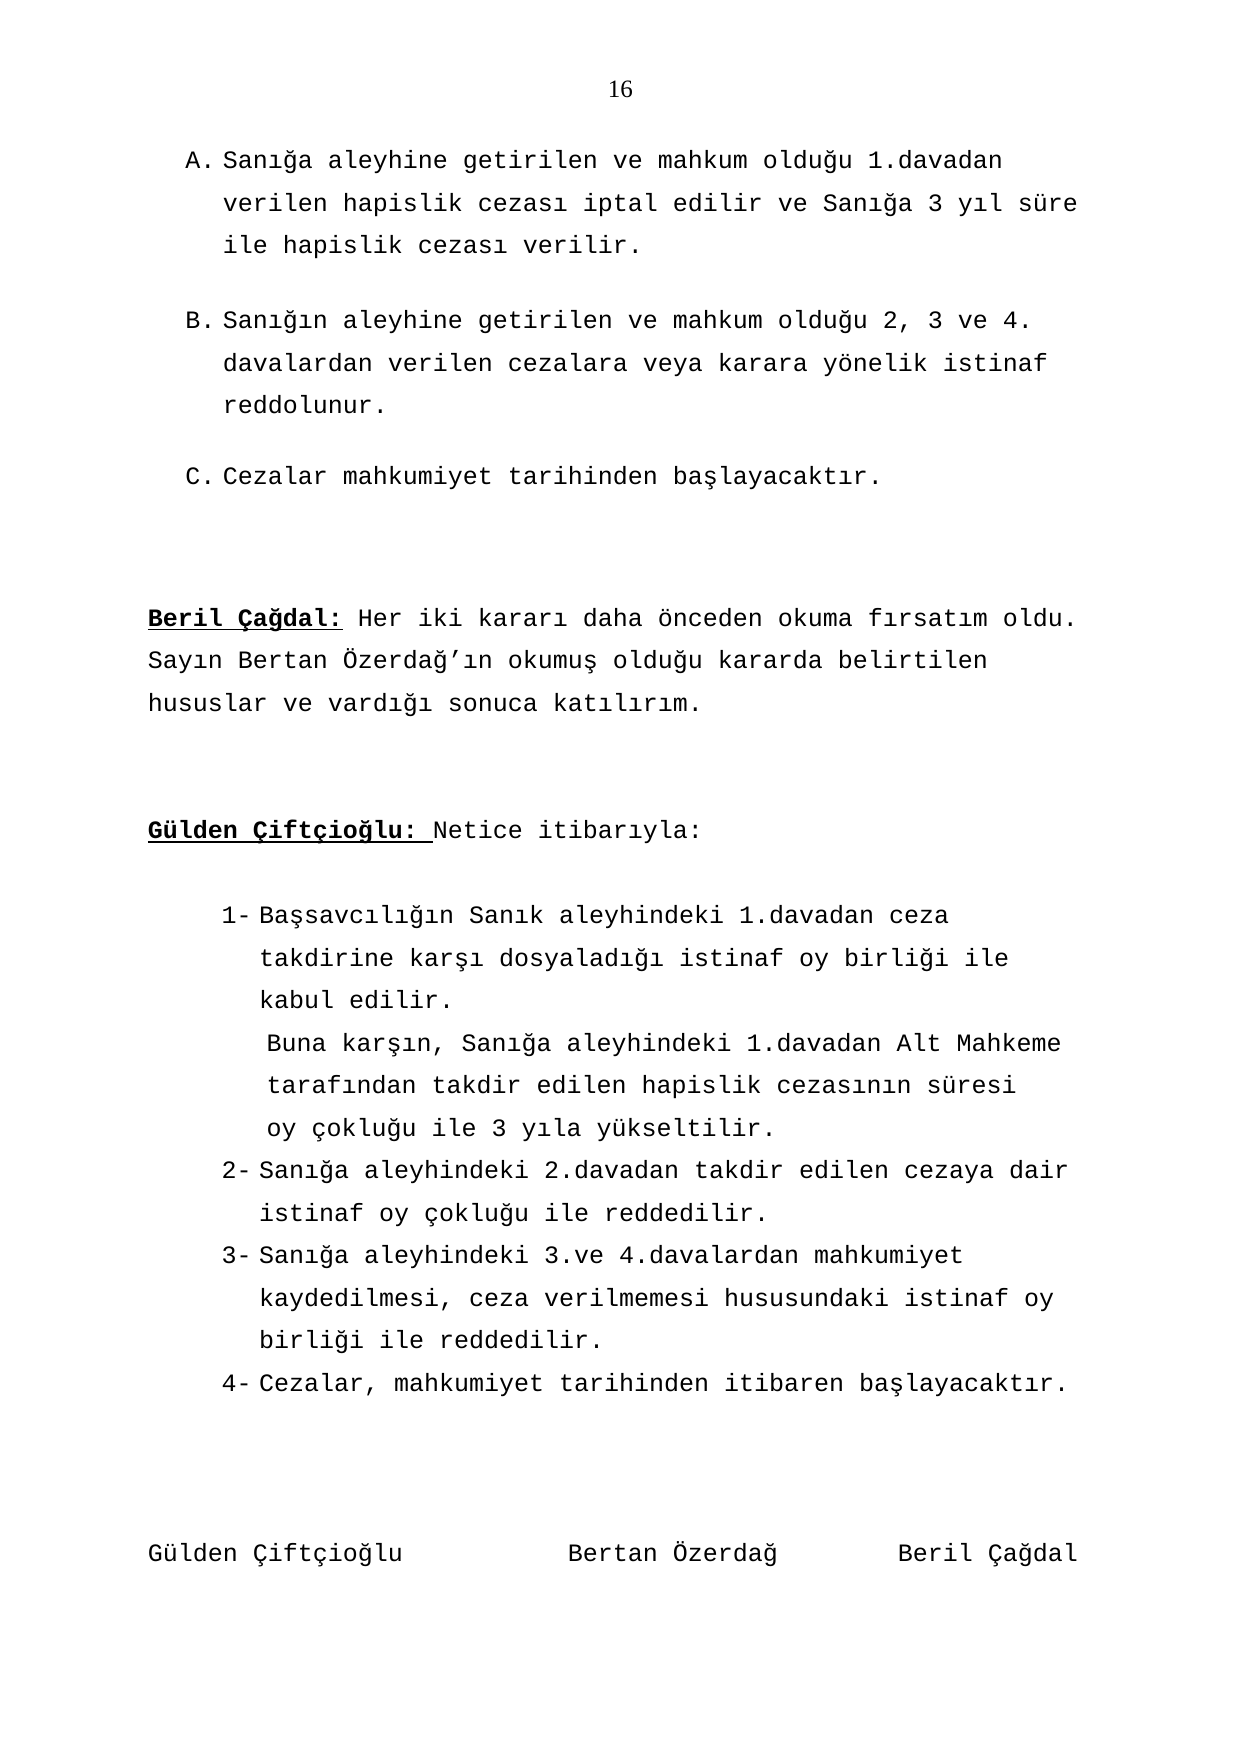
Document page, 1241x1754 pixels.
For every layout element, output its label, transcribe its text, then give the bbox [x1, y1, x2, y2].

text tarafından takdir edilen hapislik cezasının süresi [221, 1073, 1093, 1101]
list Cezalar, mahkumiyet tarihinden itibaren başlayacaktır. [221, 1371, 1093, 1399]
list Sanığa aleyhindeki 2.davadan takdir edilen cezaya dair istinaf oy çokluğu ile reddedilir. [221, 1158, 1093, 1229]
text Buna karşın, Sanığa aleyhindeki 1.davadan Alt Mahkeme [221, 1031, 1093, 1059]
list Başsavcılığın Sanık aleyhindeki 1.davadan ceza takdirine karşı dosyaladığı istinaf oy birliği ile kabul edilir. [221, 903, 1093, 1016]
list Sanığa aleyhine getirilen ve mahkum olduğu 1.davadan verilen hapislik cezası iptal edilir ve Sanığa 3 yıl süre ile hapislik cezası verilir. [185, 148, 1093, 261]
list Sanığın aleyhine getirilen ve mahkum olduğu 2, 3 ve 4. davalardan verilen cezalara veya karara yönelik istinaf reddolunur. [185, 308, 1093, 421]
text oy çokluğu ile 3 yıla yükseltilir. [221, 1116, 1093, 1144]
text Beril Çağdal: Her iki kararı daha önceden okuma fırsatım oldu. Sayın Bertan Özerdağ’ın okumuş olduğu kararda belirtilen hususlar ve vardığı sonuca katılırım. [148, 606, 1093, 719]
list Cezalar mahkumiyet tarihinden başlayacaktır. [185, 463, 1093, 492]
text Gülden Çiftçioğlu: Netice itibarıyla: [148, 818, 1093, 846]
list Sanığa aleyhindeki 3.ve 4.davalardan mahkumiyet kaydedilmesi, ceza verilmemesi hususundaki istinaf oy birliği ile reddedilir. [221, 1243, 1093, 1356]
text Gülden Çiftçioğlu Bertan Özerdağ Beril Çağdal [148, 1541, 1093, 1569]
